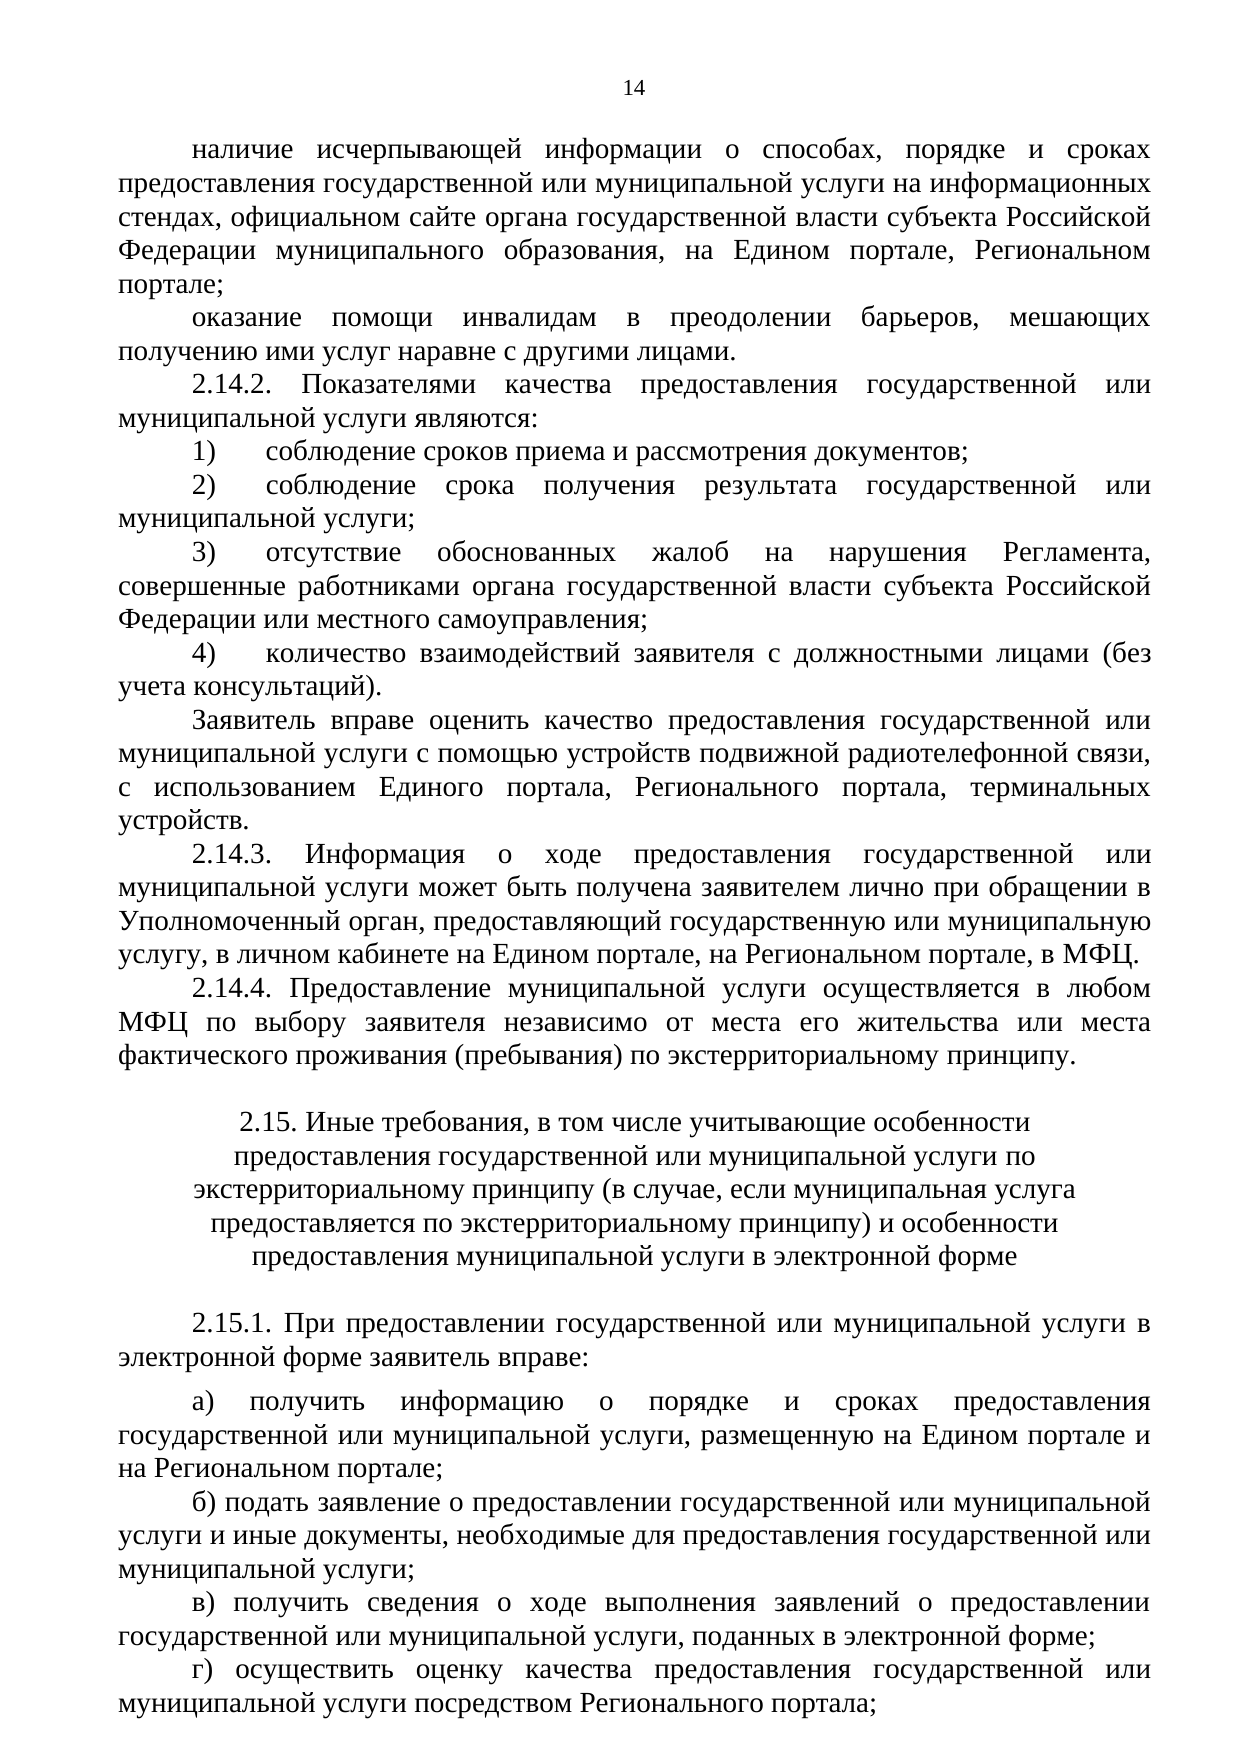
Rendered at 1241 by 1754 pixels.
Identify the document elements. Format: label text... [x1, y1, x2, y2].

list При предоставлении государственной или муниципальной услуги в электронной форме заявитель вправе: [118, 1305, 1152, 1372]
list Информация о ходе предоставления государственной или муниципальной услуги может быть получена заявителем лично при обращении в Уполномоченный орган, предоставляющий государственную или муниципальную услугу, в личном кабинете на Едином портале, на Региональном портале, в МФЦ. [118, 836, 1152, 970]
list количество взаимодействий заявителя с должностными лицами (без учета консультаций). [118, 635, 1152, 702]
text оказание помощи инвалидам в преодолении барьеров, мешающих получению ими услуг наравне с другими лицами. [118, 299, 1151, 366]
text г) осуществить оценку качества предоставления государственной или муниципальной услуги посредством Регионального портала; [118, 1652, 1152, 1719]
text в) получить сведения о ходе выполнения заявлений о предоставлении государственной или муниципальной услуги, поданных в электронной форме; [118, 1584, 1151, 1652]
list Иные требования, в том числе учитывающие особенности предоставления государственной или муниципальной услуги по [234, 1104, 1036, 1171]
text б) подать заявление о предоставлении государственной или муниципальной услуги и иные документы, необходимые для предоставления государственной или муниципальной услуги; [118, 1484, 1152, 1584]
list соблюдение срока получения результата государственной или муниципальной услуги; [118, 467, 1152, 534]
list Показателями качества предоставления государственной или муниципальной услуги являются: [118, 366, 1152, 433]
text экстерриториальному принципу (в случае, если муниципальная услуга предоставляется по экстерриториальному принципу) и особенности предоставления муниципальной услуги в электронной форме [124, 1171, 1145, 1272]
text Заявитель вправе оценить качество предоставления государственной или муниципальной услуги с помощью устройств подвижной радиотелефонной связи, с использованием Единого портала, Регионального портала, терминальных устройств. [118, 702, 1152, 836]
list соблюдение сроков приема и рассмотрения документов; [192, 433, 1169, 467]
text а) получить информацию о порядке и сроках предоставления государственной или муниципальной услуги, размещенную на Едином портале и на Региональном портале; [118, 1383, 1152, 1484]
text наличие исчерпывающей информации о способах, порядке и сроках предоставления государственной или муниципальной услуги на информационных стендах, официальном сайте органа государственной власти субъекта Российской Федерации муниципального образования, на Едином портале, Региональном портале; [118, 132, 1152, 299]
list Предоставление муниципальной услуги осуществляется в любом МФЦ по выбору заявителя независимо от места его жительства или места фактического проживания (пребывания) по экстерриториальному принципу. [118, 970, 1152, 1071]
list отсутствие обоснованных жалоб на нарушения Регламента, совершенные работниками органа государственной власти субъекта Российской Федерации или местного самоуправления; [118, 534, 1152, 635]
